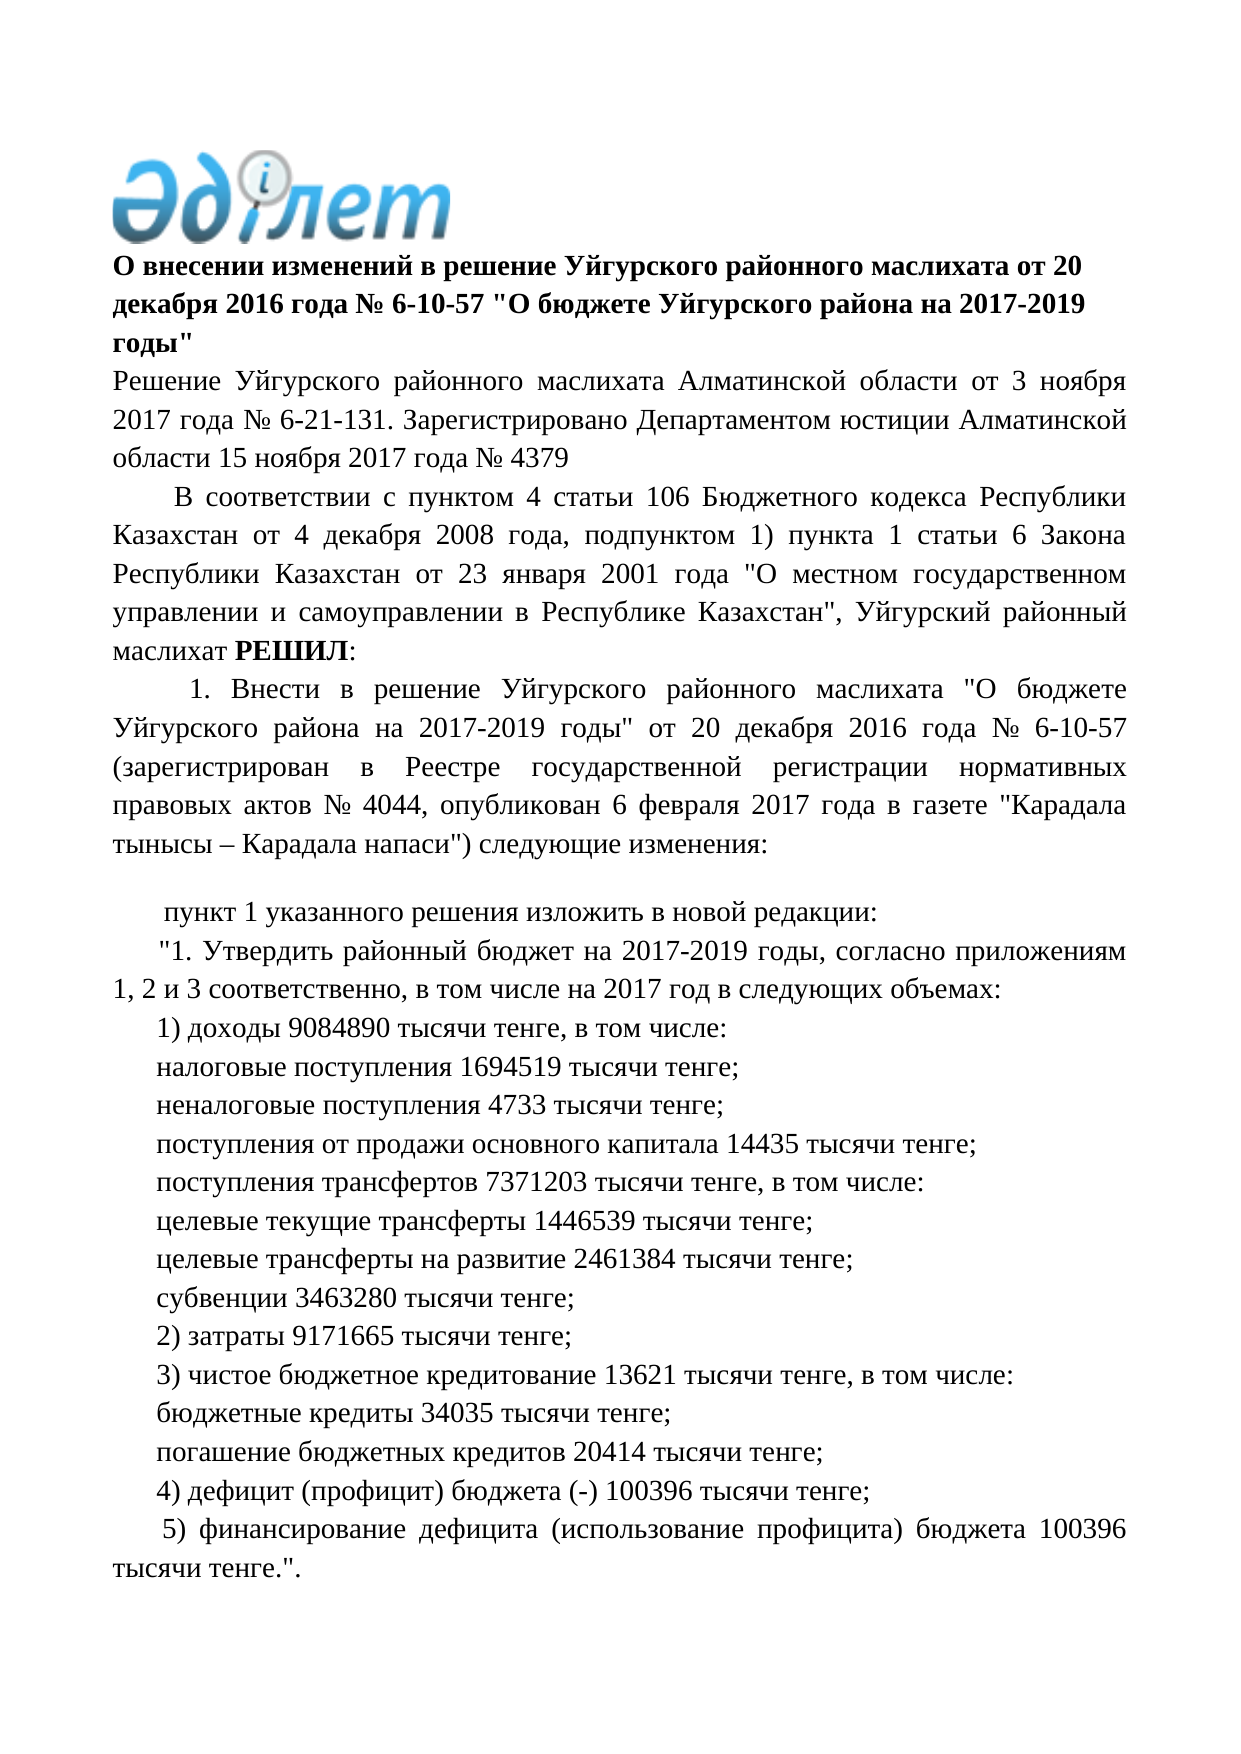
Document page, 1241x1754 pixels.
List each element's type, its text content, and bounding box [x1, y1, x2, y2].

text субвенции 3463280 тысячи тенге; [112, 1280, 1128, 1313]
text В соответствии с пунктом 4 статьи 106 Бюджетного кодекса Республики Казахстан от 4 декабря 2008 года, подпунктом 1) пункта 1 статьи 6 Закона Республики Казахстан от 23 января 2001 года "О местном государственном управлении и самоуправлении в Республике Казахстан", Уйгурский районный маслихат РЕШИЛ: [112, 479, 1128, 667]
text целевые трансферты на развитие 2461384 тысячи тенге; [112, 1241, 1128, 1275]
text поступления трансфертов 7371203 тысячи тенге, в том числе: [112, 1164, 1128, 1198]
text бюджетные кредиты 34035 тысячи тенге; [112, 1396, 1128, 1429]
text 1. Внести в решение Уйгурского районного маслихата "О бюджете Уйгурского района на 2017-2019 годы" от 20 декабря 2016 года № 6-10-57 (зарегистрирован в Реестре государственной регистрации нормативных правовых актов № 4044, опубликован 6 февраля 2017 года в газете "Карадала тынысы – Карадала напаси") следующие изменения: [112, 672, 1128, 859]
text целевые текущие трансферты 1446539 тысячи тенге; [112, 1203, 1128, 1236]
text 4) дефицит (профицит) бюджета (-) 100396 тысячи тенге; [112, 1473, 1128, 1506]
text О внесении изменений в решение Уйгурского районного маслихата от 20 декабря 2016 года № 6-10-57 "О бюджете Уйгурского района на 2017-2019 годы" [112, 248, 1128, 358]
text поступления от продажи основного капитала 14435 тысячи тенге; [112, 1126, 1128, 1159]
picture [112, 150, 451, 244]
text "1. Утвердить районный бюджет на 2017-2019 годы, согласно приложениям 1, 2 и 3 соответственно, в том числе на 2017 год в следующих объемах: [112, 933, 1128, 1005]
text 3) чистое бюджетное кредитование 13621 тысячи тенге, в том числе: [112, 1357, 1128, 1391]
text пункт 1 указанного решения изложить в новой редакции: [112, 894, 1128, 928]
text 5) финансирование дефицита (использование профицита) бюджета 100396 тысячи тенге.". [112, 1511, 1128, 1583]
text погашение бюджетных кредитов 20414 тысячи тенге; [112, 1434, 1128, 1468]
text 2) затраты 9171665 тысячи тенге; [112, 1318, 1128, 1352]
text неналоговые поступления 4733 тысячи тенге; [112, 1087, 1128, 1121]
text Решение Уйгурского районного маслихата Алматинской области от 3 ноября 2017 года № 6-21-131. Зарегистрировано Департаментом юстиции Алматинской области 15 ноября 2017 года № 4379 [112, 363, 1128, 474]
text налоговые поступления 1694519 тысячи тенге; [112, 1049, 1128, 1082]
text 1) доходы 9084890 тысячи тенге, в том числе: [112, 1010, 1128, 1044]
